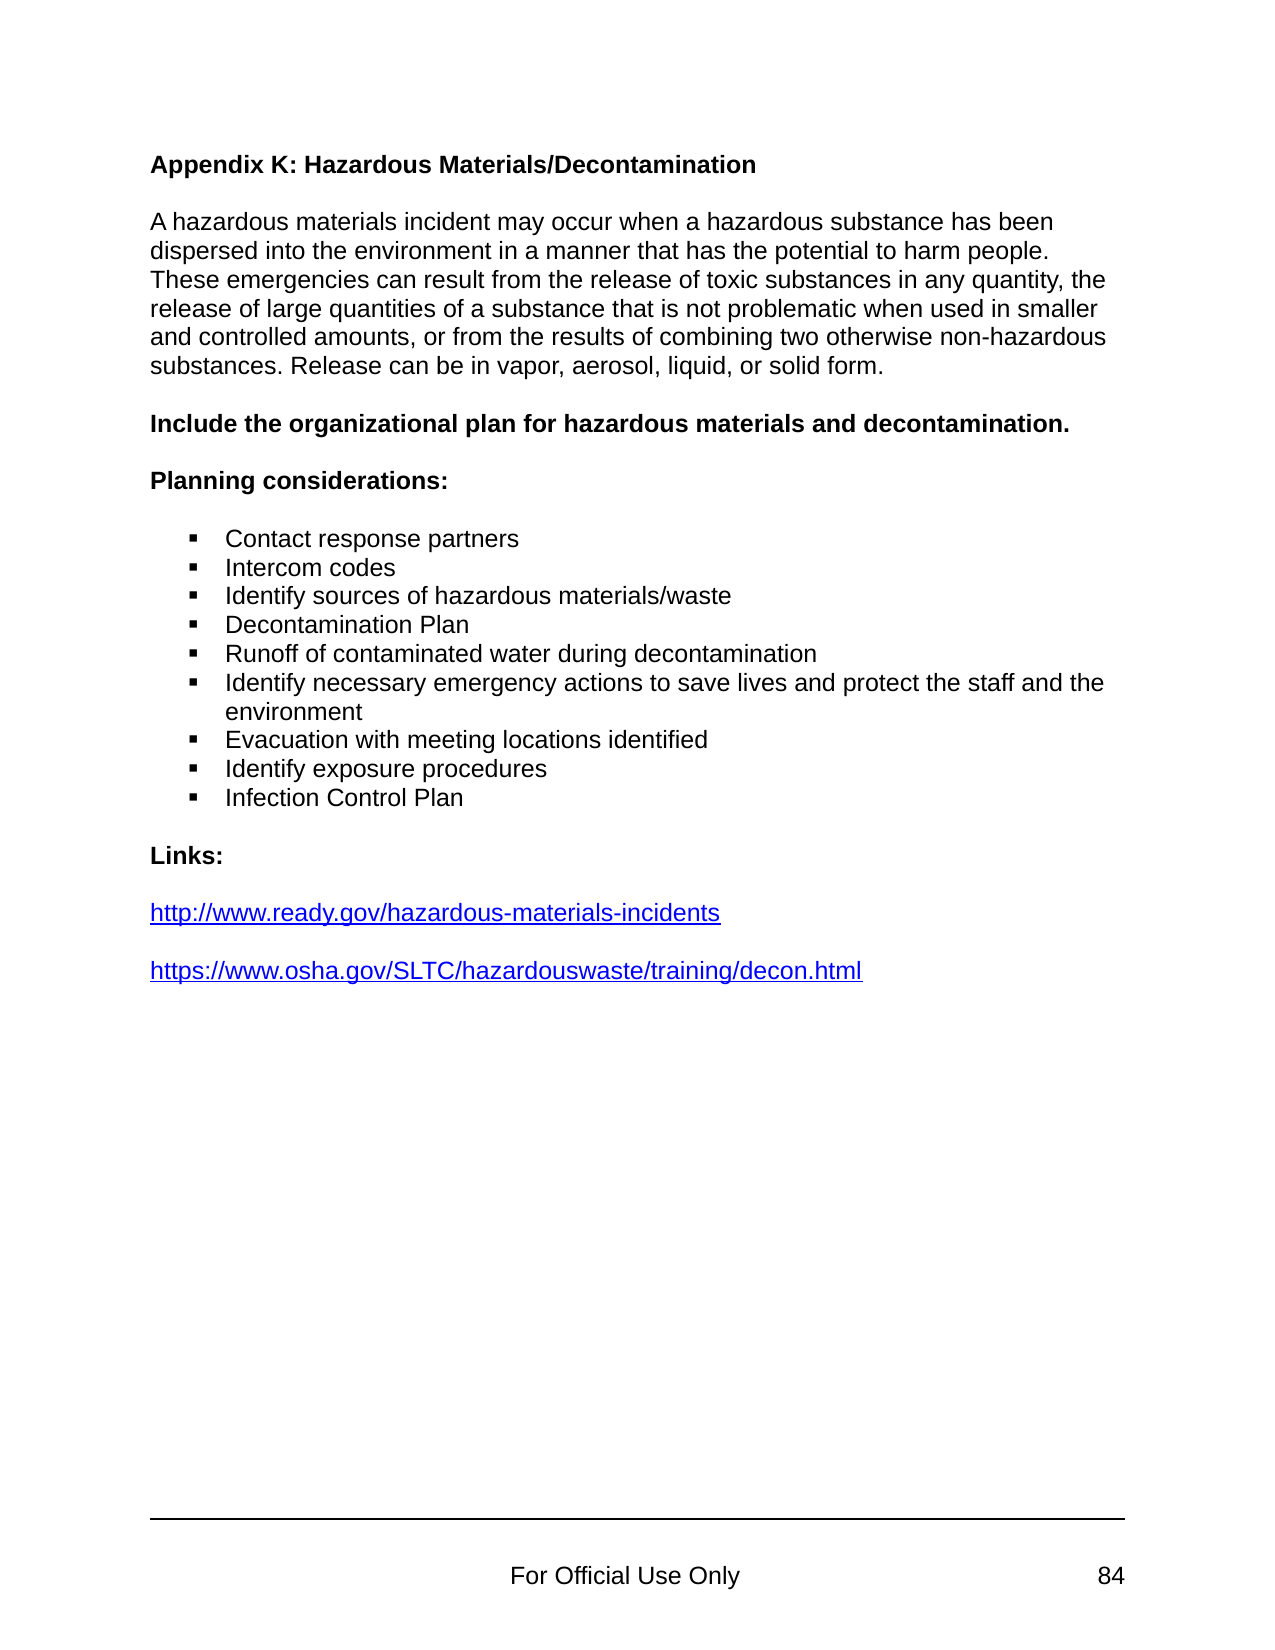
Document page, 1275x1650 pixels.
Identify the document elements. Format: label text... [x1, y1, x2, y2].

list Identify exposure procedures [187, 754, 1125, 783]
list Identify necessary emergency actions to save lives and protect the staff and the environment [187, 668, 1125, 726]
text Links: [150, 841, 1125, 869]
text Planning considerations: [150, 466, 1125, 495]
text http://www.ready.gov/hazardous-materials-incidents [150, 898, 1125, 927]
text Include the organizational plan for hazardous materials and decontamination. [150, 409, 1125, 437]
list Decontamination Plan [187, 610, 1125, 639]
list Infection Control Plan [187, 783, 1125, 812]
list Runoff of contaminated water during decontamination [187, 639, 1125, 668]
list Intercom codes [187, 552, 1125, 581]
list Evacuation with meeting locations identified [187, 726, 1125, 754]
text A hazardous materials incident may occur when a hazardous substance has been dispersed into the environment in a manner that has the potential to harm people. These emergencies can result from the release of toxic substances in any quantity, the release of large quantities of a substance that is not problematic when used in smaller and controlled amounts, or from the results of combining two otherwise non-hazardous substances. Release can be in vapor, aerosol, liquid, or solid form. [150, 207, 1125, 380]
list Contact response partners [187, 524, 1125, 552]
text https://www.osha.gov/SLTC/hazardouswaste/training/decon.html [150, 956, 1125, 984]
subtitle Appendix K: Hazardous Materials/Decontamination [150, 150, 1125, 179]
list Identify sources of hazardous materials/waste [187, 581, 1125, 610]
